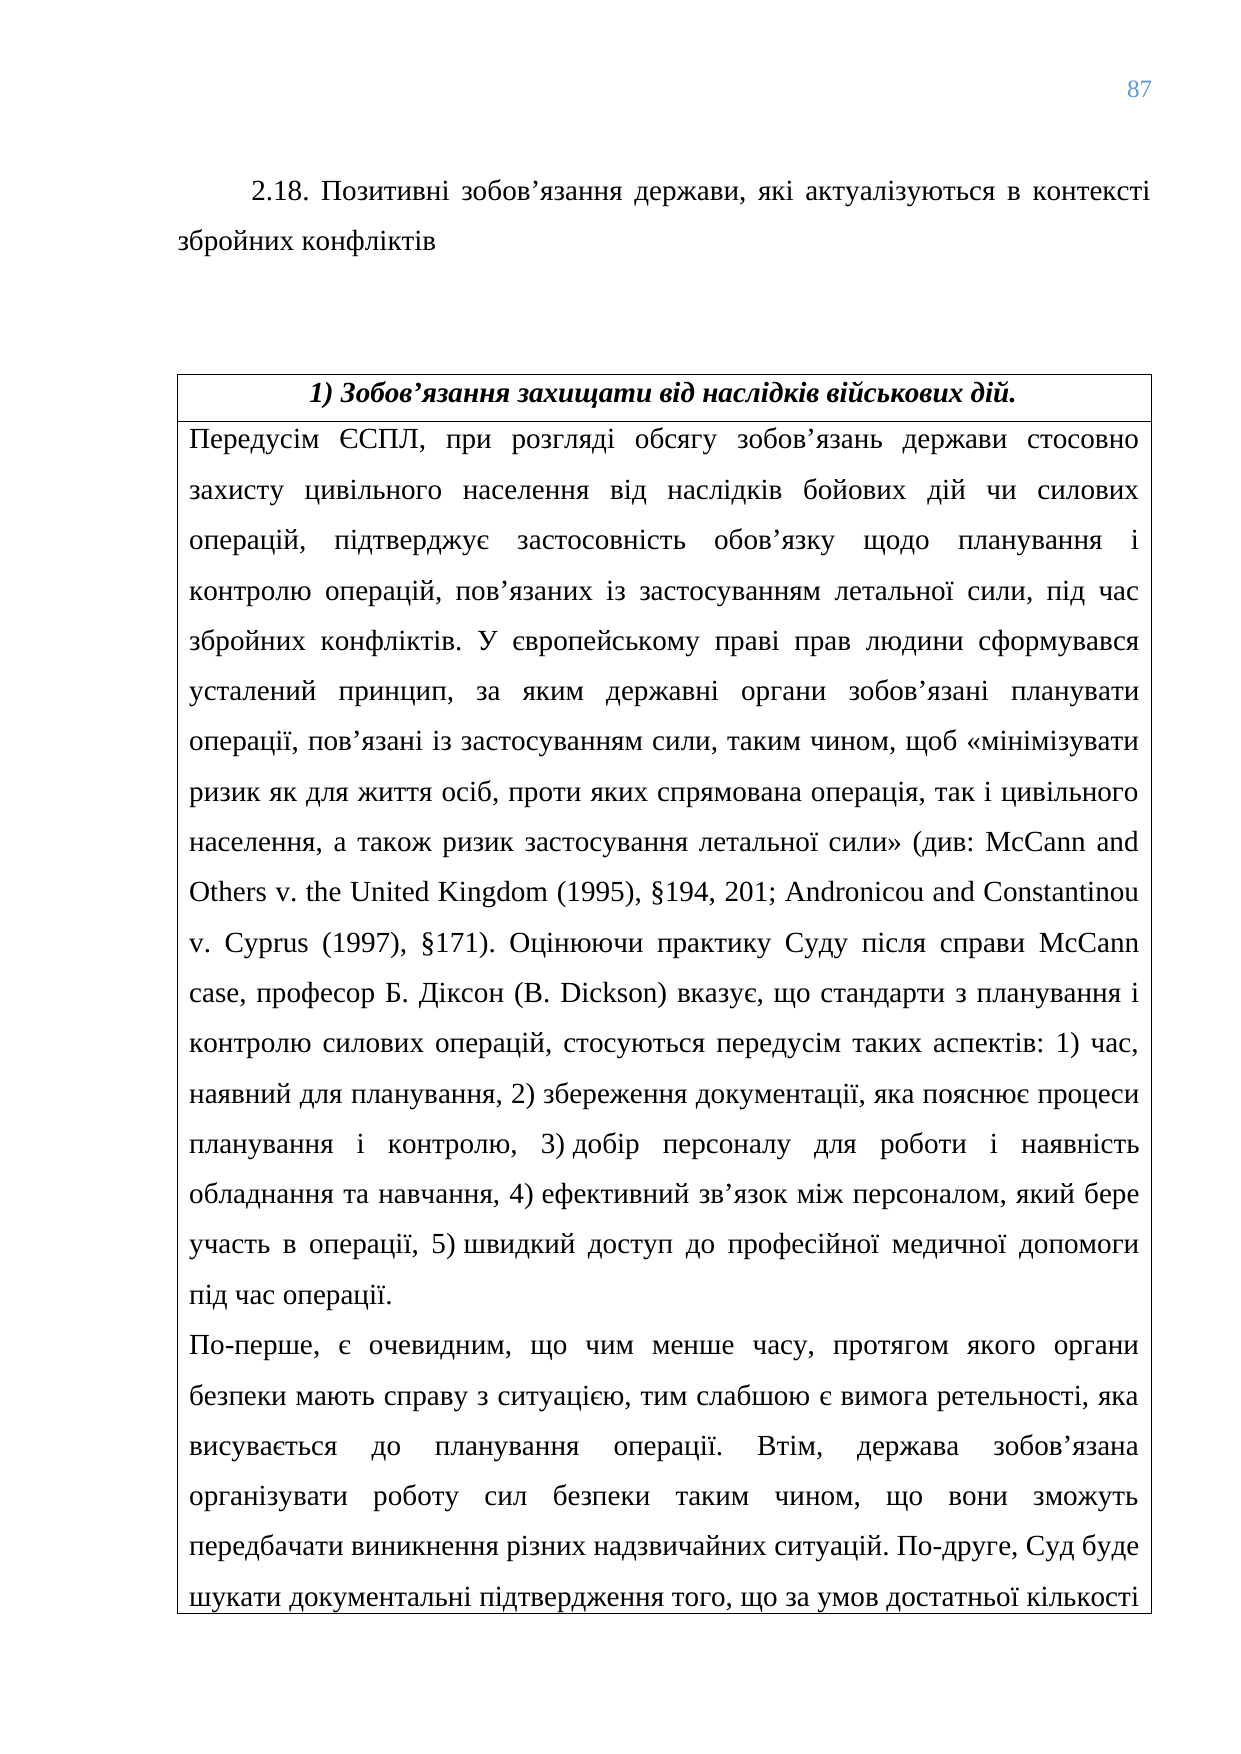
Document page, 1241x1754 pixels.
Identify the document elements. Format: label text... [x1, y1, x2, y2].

table_header 1) Зобов’язання захищати від наслідків військових дій. [178, 375, 1151, 421]
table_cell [178, 422, 1151, 1612]
text 2.18. Позитивні зобов’язання держави, які актуалізуються в контексті збройних конфліктів [177, 173, 1152, 257]
